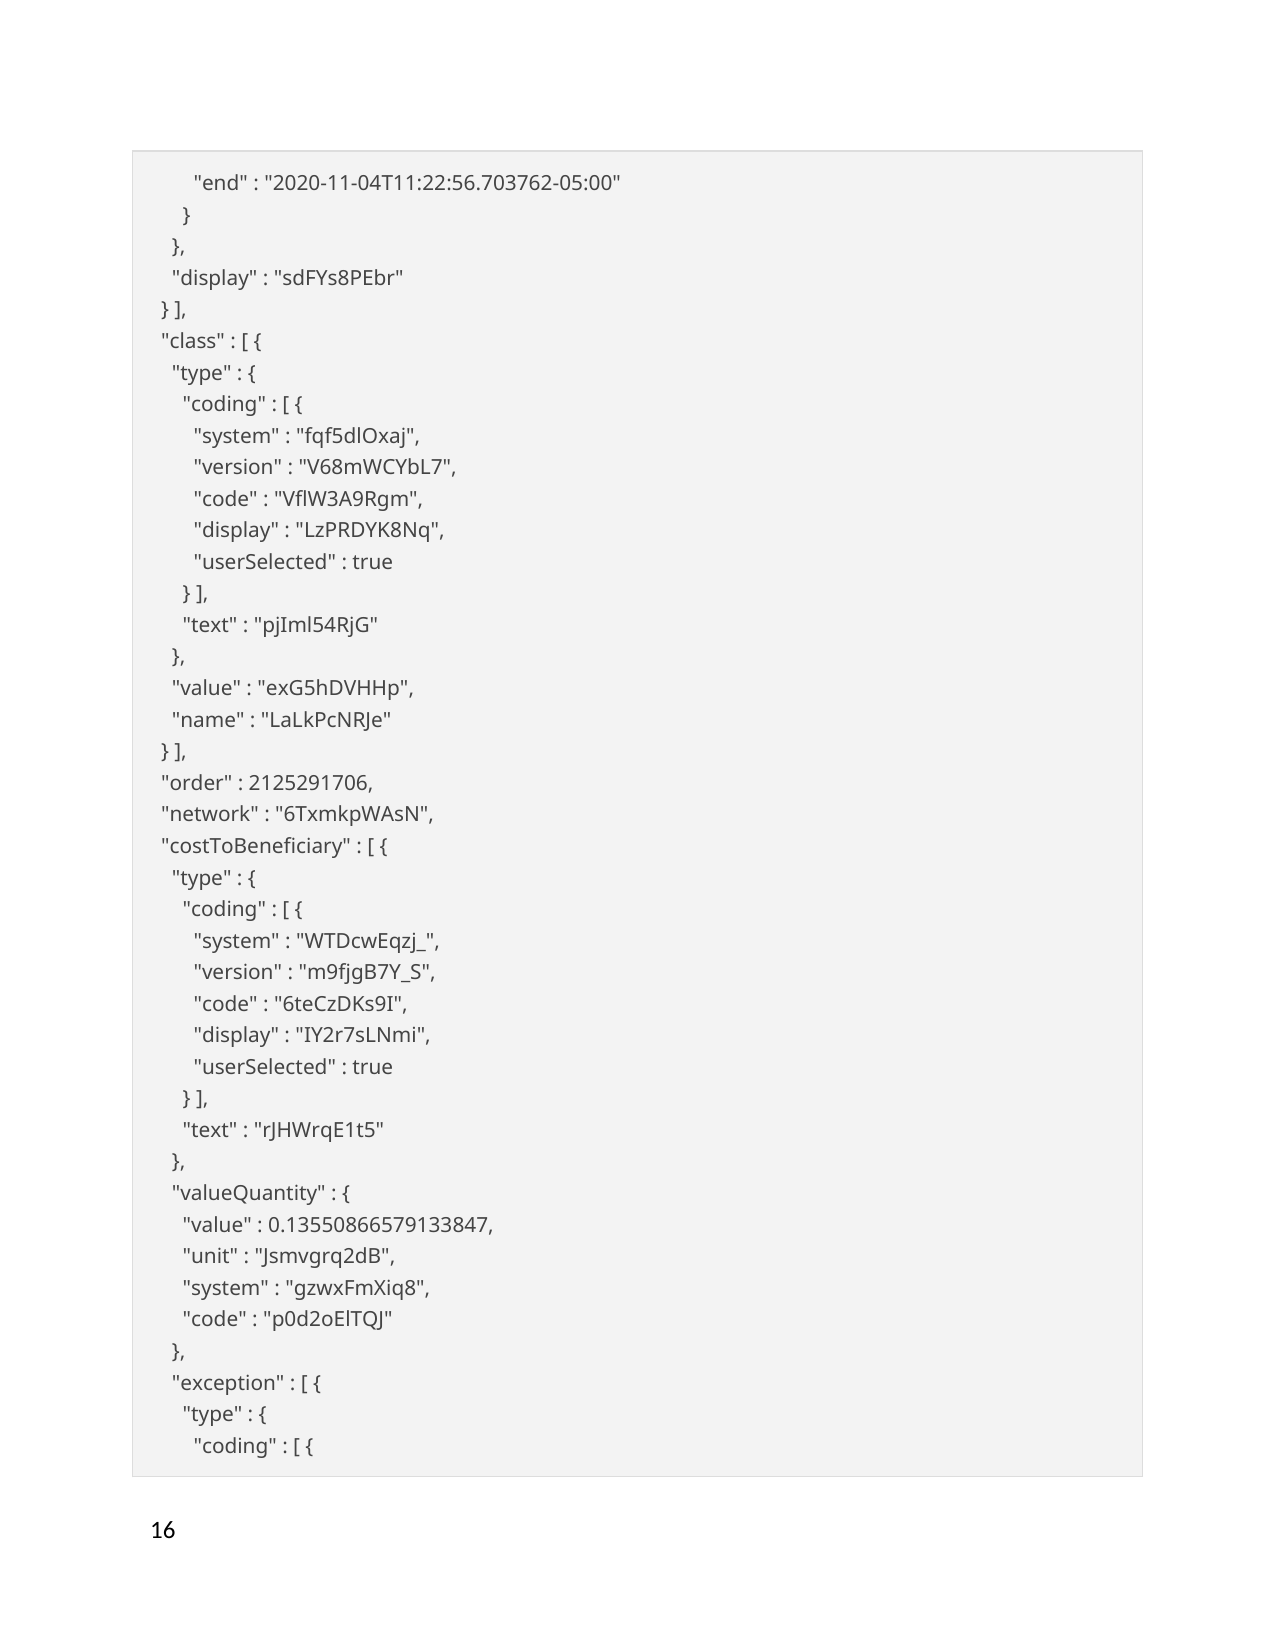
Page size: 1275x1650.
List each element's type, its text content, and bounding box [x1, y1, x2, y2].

text "display" : "sdFYs8PEbr" [133, 245, 1142, 276]
text "coding" : [ { [133, 876, 1142, 907]
text } ], [133, 560, 1142, 592]
text "text" : "rJHWrqE1t5" [133, 1097, 1142, 1128]
text "value" : "exG5hDVHHp", [133, 655, 1142, 687]
text "code" : "p0d2oElTQJ" [133, 1286, 1142, 1318]
text "userSelected" : true [133, 529, 1142, 560]
text }, [133, 1128, 1142, 1160]
text }, [133, 213, 1142, 245]
text "coding" : [ { [133, 1412, 1142, 1476]
text "text" : "pjIml54RjG" [133, 592, 1142, 623]
text } ], [133, 1065, 1142, 1097]
text "order" : 2125291706, [133, 750, 1142, 781]
text "unit" : "Jsmvgrq2dB", [133, 1223, 1142, 1255]
text "code" : "6teCzDKs9I", [133, 971, 1142, 1002]
text "system" : "fqf5dlOxaj", [133, 402, 1142, 434]
text }, [133, 1318, 1142, 1349]
text "system" : "gzwxFmXiq8", [133, 1255, 1142, 1286]
text "version" : "V68mWCYbL7", [133, 434, 1142, 466]
text "userSelected" : true [133, 1034, 1142, 1065]
text "network" : "6TxmkpWAsN", [133, 781, 1142, 813]
text "system" : "WTDcwEqzj_", [133, 907, 1142, 939]
text "end" : "2020-11-04T11:22:56.703762-05:00" [133, 152, 1142, 182]
text "type" : { [133, 1381, 1142, 1412]
text "type" : { [133, 844, 1142, 876]
text "display" : "LzPRDYK8Nq", [133, 497, 1142, 529]
text "value" : 0.13550866579133847, [133, 1192, 1142, 1223]
text "version" : "m9fjgB7Y_S", [133, 939, 1142, 971]
text } [133, 182, 1142, 213]
text "coding" : [ { [133, 371, 1142, 402]
text "name" : "LaLkPcNRJe" [133, 687, 1142, 718]
text "costToBeneficiary" : [ { [133, 813, 1142, 844]
text "exception" : [ { [133, 1349, 1142, 1381]
text }, [133, 623, 1142, 655]
text } ], [133, 718, 1142, 750]
text "valueQuantity" : { [133, 1160, 1142, 1192]
text "class" : [ { [133, 308, 1142, 339]
text "type" : { [133, 339, 1142, 371]
text } ], [133, 276, 1142, 308]
text "code" : "VflW3A9Rgm", [133, 466, 1142, 497]
text "display" : "IY2r7sLNmi", [133, 1002, 1142, 1034]
